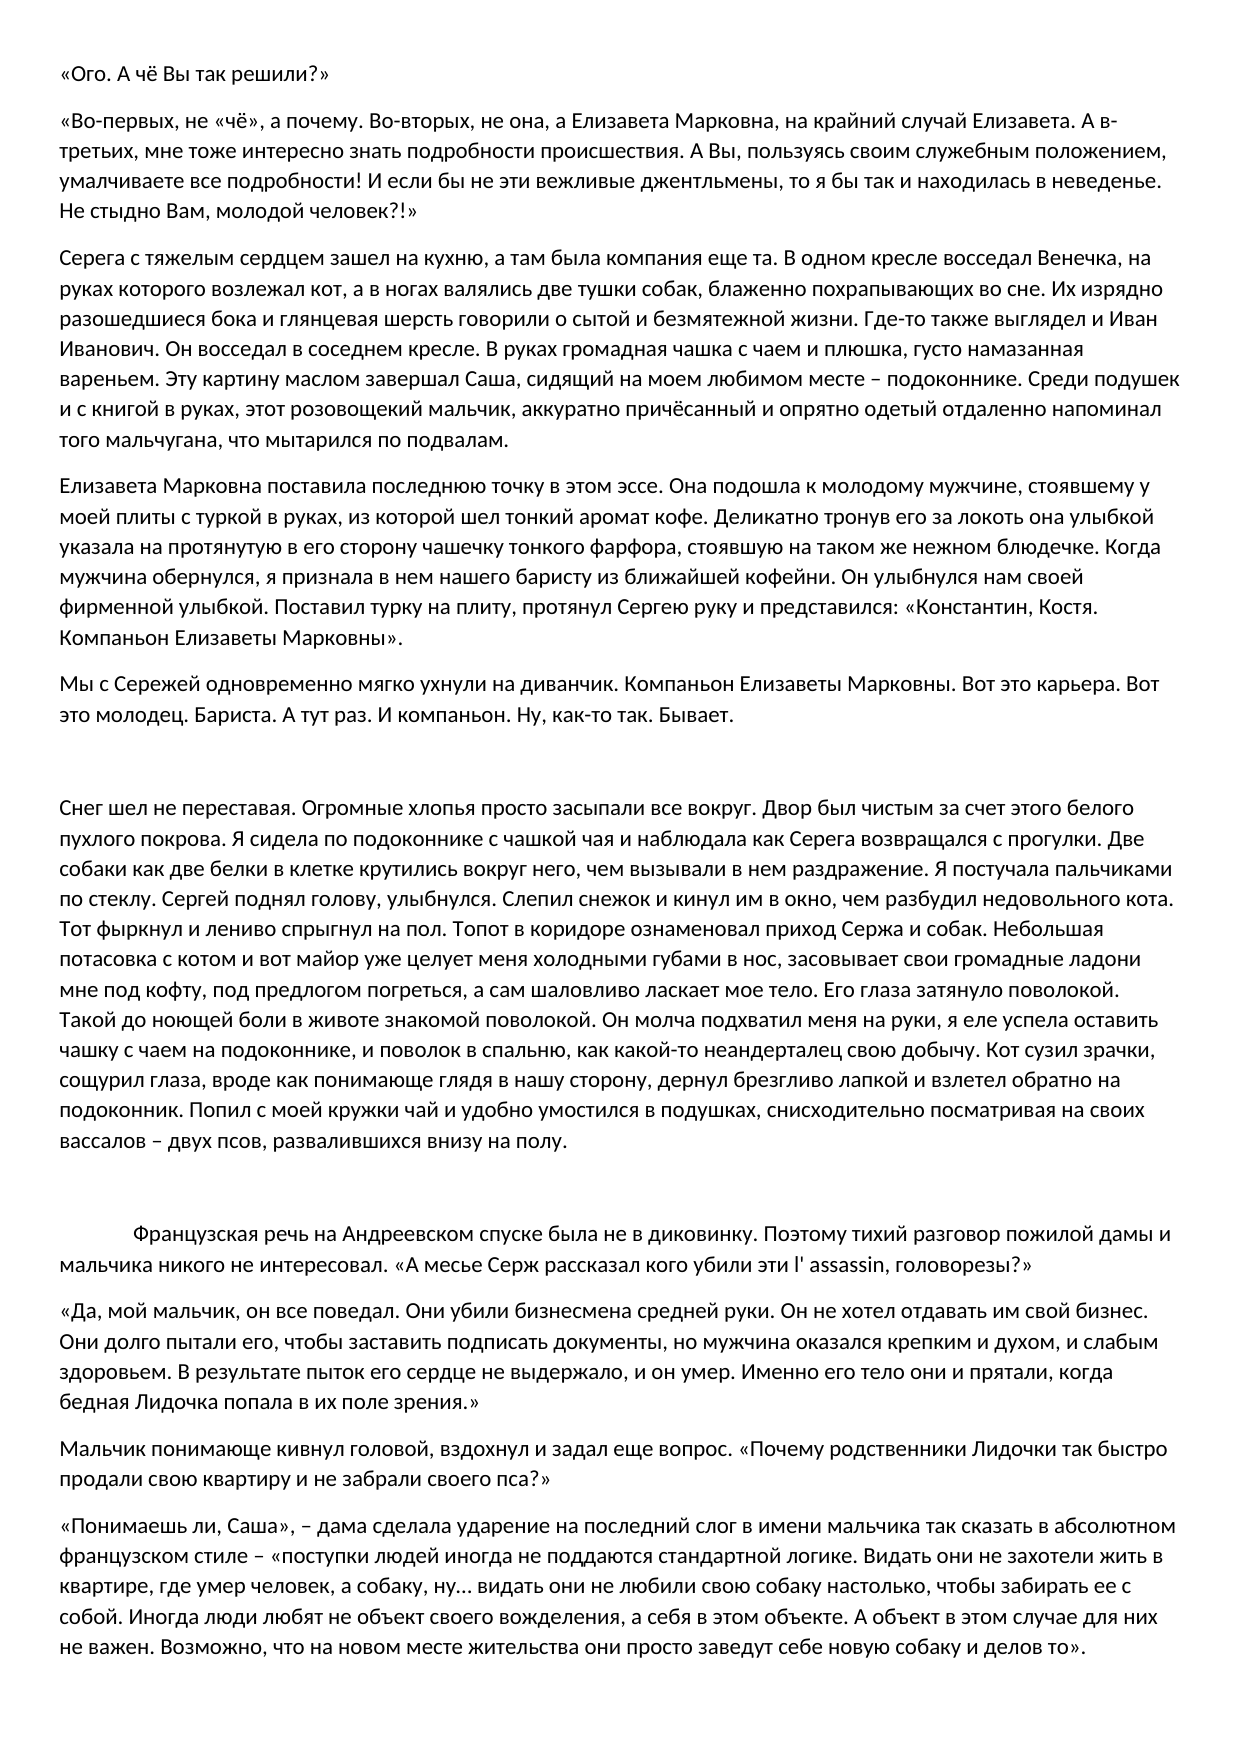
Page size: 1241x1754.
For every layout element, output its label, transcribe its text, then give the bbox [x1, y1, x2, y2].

text «Да, мой мальчик, он все поведал. Они убили бизнесмена средней руки. Он не хотел отдавать им свой бизнес. Они долго пытали его, чтобы заставить подписать документы, но мужчина оказался крепким и духом, и слабым здоровьем. В результате пыток его сердце не выдержало, и он умер. Именно его тело они и прятали, когда бедная Лидочка попала в их поле зрения.» [59, 1297, 1181, 1415]
text «Понимаешь ли, Сашa», – дама сделала ударение на последний слог в имени мальчика так сказать в абсолютном французском стиле – «поступки людей иногда не поддаются стандартной логике. Видать они не захотели жить в квартире, где умер человек, а собаку, ну… видать они не любили свою собаку настолько, чтобы забирать ее с собой. Иногда люди любят не объект своего вожделения, а себя в этом объекте. А объект в этом случае для них не важен. Возможно, что на новом месте жительства они просто заведут себе новую собаку и делов то». [59, 1511, 1181, 1660]
text Серега с тяжелым сердцем зашел на кухню, а там была компания еще та. В одном кресле восседал Венечка, на руках которого возлежал кот, а в ногах валялись две тушки собак, блаженно похрапывающих во сне. Их изрядно разошедшиеся бока и глянцевая шерсть говорили о сытой и безмятежной жизни. Где-то также выглядел и Иван Иванович. Он восседал в соседнем кресле. В руках громадная чашка с чаем и плюшка, густо намазанная вареньем. Эту картину маслом завершал Саша, сидящий на моем любимом месте – подоконнике. Среди подушек и с книгой в руках, этот розовощекий мальчик, аккуратно причёсанный и опрятно одетый отдаленно напоминал того мальчугана, что мытарился по подвалам. [59, 243, 1181, 453]
text «Во-первых, не «чё», а почему. Во-вторых, не она, а Елизавета Марковна, на крайний случай Елизавета. А в-третьих, мне тоже интересно знать подробности происшествия. А Вы, пользуясь своим служебным положением, умалчиваете все подробности! И если бы не эти вежливые джентльмены, то я бы так и находилась в неведенье. Не стыдно Вам, молодой человек?!» [59, 106, 1181, 224]
text Елизавета Марковна поставила последнюю точку в этом эссе. Она подошла к молодому мужчине, стоявшему у моей плиты с туркой в руках, из которой шел тонкий аромат кофе. Деликатно тронув его за локоть она улыбкой указала на протянутую в его сторону чашечку тонкого фарфора, стоявшую на таком же нежном блюдечке. Когда мужчина обернулся, я признала в нем нашего баристу из ближайшей кофейни. Он улыбнулся нам своей фирменной улыбкой. Поставил турку на плиту, протянул Сергею руку и представился: «Константин, Костя. Компаньон Елизаветы Марковны». [59, 472, 1181, 651]
text Мальчик понимающе кивнул головой, вздохнул и задал еще вопрос. «Почему родственники Лидочки так быстро продали свою квартиру и не забрали своего пса?» [59, 1434, 1181, 1492]
text Снег шел не переставая. Огромные хлопья просто засыпали все вокруг. Двор был чистым за счет этого белого пухлого покрова. Я сидела по подоконнике с чашкой чая и наблюдала как Серега возвращался с прогулки. Две собаки как две белки в клетке крутились вокруг него, чем вызывали в нем раздражение. Я постучала пальчиками по стеклу. Сергей поднял голову, улыбнулся. Слепил снежок и кинул им в окно, чем разбудил недовольного кота. Тот фыркнул и лениво спрыгнул на пол. Топот в коридоре ознаменовал приход Сержа и собак. Небольшая потасовка с котом и вот майор уже целует меня холодными губами в нос, засовывает свои громадные ладони мне под кофту, под предлогом погреться, а сам шаловливо ласкает мое тело. Его глаза затянуло поволокой. Такой до ноющей боли в животе знакомой поволокой. Он молча подхватил меня на руки, я еле успела оставить чашку с чаем на подоконнике, и поволок в спальню, как какой-то неандерталец свою добычу. Кот сузил зрачки, сощурил глаза, вроде как понимающе глядя в нашу сторону, дернул брезгливо лапкой и взлетел обратно на подоконник. Попил с моей кружки чай и удобно умостился в подушках, снисходительно посматривая на своих вассалов – двух псов, развалившихся внизу на полу. [59, 793, 1181, 1154]
text Французская речь на Андреевском спуске была не в диковинку. Поэтому тихий разговор пожилой дамы и мальчика никого не интересовал. «А месье Серж рассказал кого убили эти l' assassin, головорезы?» [59, 1219, 1181, 1278]
text Мы с Сережей одновременно мягко ухнули на диванчик. Компаньон Елизаветы Марковны. Вот это карьера. Вот это молодец. Бариста. А тут раз. И компаньон. Ну, как-то так. Бывает. [59, 669, 1181, 728]
text «Ого. А чё Вы так решили?» [59, 59, 1181, 87]
